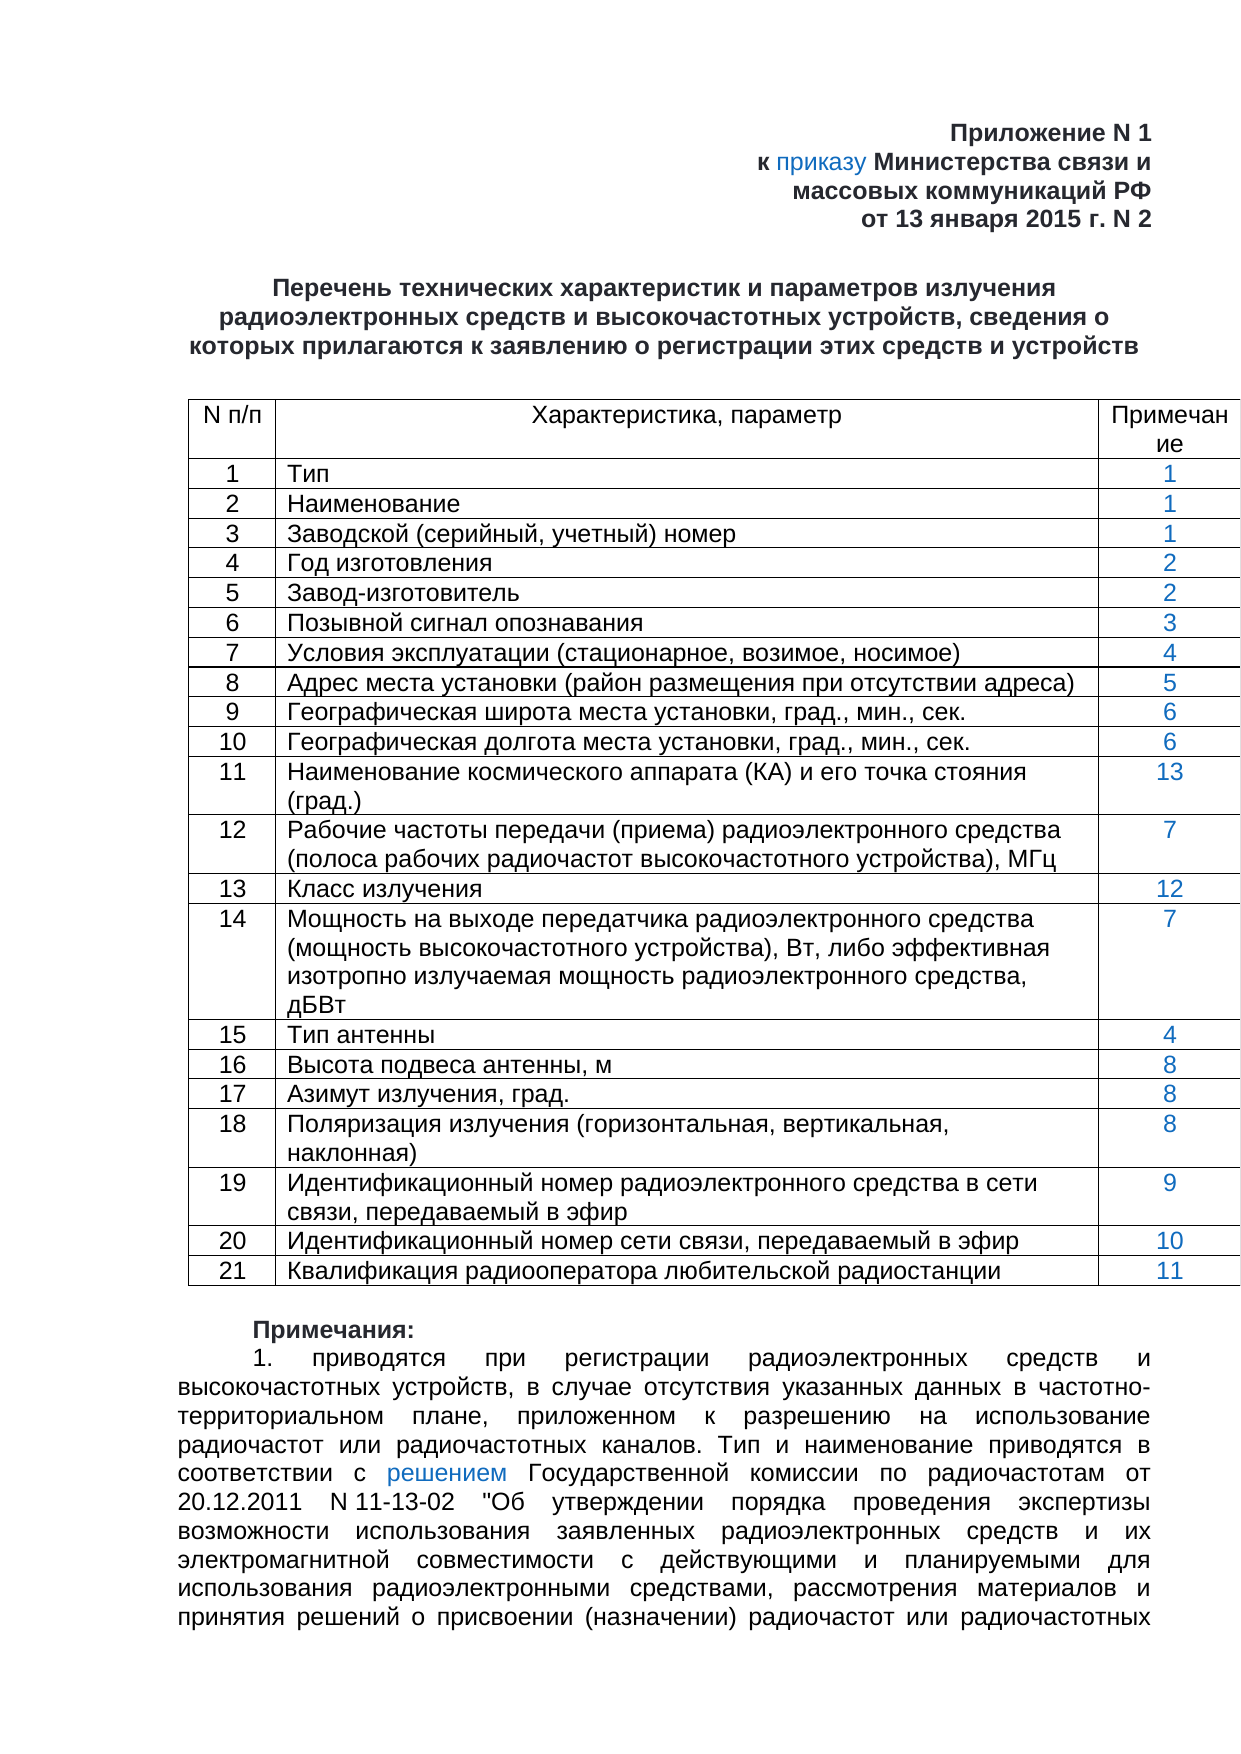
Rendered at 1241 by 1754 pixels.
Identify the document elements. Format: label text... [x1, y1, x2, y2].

table_cell Квалификация радиооператора любительской радиостанции [276, 1256, 1098, 1285]
table_cell 17 [189, 1079, 275, 1108]
table_cell Условия эксплуатации (стационарное, возимое, носимое) [276, 638, 1098, 666]
table_cell 8 [1099, 1079, 1240, 1108]
table_cell 21 [189, 1256, 275, 1285]
table_cell 12 [1099, 874, 1240, 903]
table_cell 19 [189, 1168, 275, 1225]
table_cell 14 [189, 904, 275, 1019]
table_cell 1 [1099, 459, 1240, 488]
table_cell Мощность на выходе передатчика радиоэлектронного средства (мощность высокочастотного устройства), Вт, либо эффективная изотропно излучаемая мощность радиоэлектронного средства, дБВт [276, 904, 1098, 1019]
table_cell 20 [189, 1226, 275, 1255]
table_cell Завод-изготовитель [276, 578, 1098, 607]
table_cell 4 [1099, 1020, 1240, 1048]
table_cell 7 [1099, 904, 1240, 1019]
table_cell Год изготовления [276, 548, 1098, 577]
table_cell 6 [1099, 697, 1240, 726]
table_cell 6 [189, 608, 275, 637]
table_cell 11 [189, 757, 275, 814]
table_cell 9 [189, 697, 275, 726]
table_cell 5 [189, 578, 275, 607]
table_cell 13 [189, 874, 275, 903]
table_header Характеристика, параметр [276, 400, 1098, 458]
table_cell Наименование космического аппарата (КА) и его точка стояния (град.) [276, 757, 1098, 814]
table_cell Поляризация излучения (горизонтальная, вертикальная, наклонная) [276, 1109, 1098, 1167]
table_cell 11 [1099, 1256, 1240, 1285]
text Приложение N 1 к приказу Министерства связи и массовых коммуникаций РФ от 13 января 2015 г. N 2 [177, 118, 1152, 233]
table_cell Идентификационный номер сети связи, передаваемый в эфир [276, 1226, 1098, 1255]
table_cell 3 [189, 519, 275, 547]
table_cell 12 [189, 815, 275, 873]
table_cell Тип антенны [276, 1020, 1098, 1048]
table_cell Тип [276, 459, 1098, 488]
table_cell 16 [189, 1050, 275, 1078]
table_cell 8 [1099, 1109, 1240, 1167]
table_cell Класс излучения [276, 874, 1098, 903]
table_cell 3 [1099, 608, 1240, 637]
table_cell 8 [1099, 1050, 1240, 1078]
table_cell 4 [1099, 638, 1240, 666]
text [177, 1343, 1152, 1631]
table_cell Рабочие частоты передачи (приема) радиоэлектронного средства (полоса рабочих радиочастот высокочастотного устройства), МГц [276, 815, 1098, 873]
table_cell 10 [1099, 1226, 1240, 1255]
table_cell 2 [189, 489, 275, 517]
table_cell 15 [189, 1020, 275, 1048]
table_cell 10 [189, 727, 275, 756]
subtitle Перечень технических характеристик и параметров излучения радиоэлектронных средств и высокочастотных устройств, сведения о которых прилагаются к заявлению о регистрации этих средств и устройств [177, 273, 1152, 359]
table_cell 5 [1099, 668, 1240, 696]
table_cell Адрес места установки (район размещения при отсутствии адреса) [276, 668, 1098, 696]
table_cell Географическая долгота места установки, град., мин., сек. [276, 727, 1098, 756]
table_header N п/п [189, 400, 275, 458]
table_cell 1 [1099, 489, 1240, 517]
table_cell Идентификационный номер радиоэлектронного средства в сети связи, передаваемый в эфир [276, 1168, 1098, 1225]
table_cell Азимут излучения, град. [276, 1079, 1098, 1108]
table_cell Географическая широта места установки, град., мин., сек. [276, 697, 1098, 726]
text Примечания: [177, 1314, 1152, 1343]
table_cell Наименование [276, 489, 1098, 517]
table_cell Высота подвеса антенны, м [276, 1050, 1098, 1078]
table_cell 13 [1099, 757, 1240, 814]
table_cell 8 [189, 668, 275, 696]
table_cell 2 [1099, 548, 1240, 577]
table_cell 1 [1099, 519, 1240, 547]
table_cell 7 [189, 638, 275, 666]
table_cell Заводской (серийный, учетный) номер [276, 519, 1098, 547]
table_cell 1 [189, 459, 275, 488]
table_cell 9 [1099, 1168, 1240, 1225]
table_header Примечание [1099, 400, 1240, 458]
table_cell Позывной сигнал опознавания [276, 608, 1098, 637]
table_cell 18 [189, 1109, 275, 1167]
table_cell 4 [189, 548, 275, 577]
table_cell 2 [1099, 578, 1240, 607]
table_cell 6 [1099, 727, 1240, 756]
table_cell 7 [1099, 815, 1240, 873]
